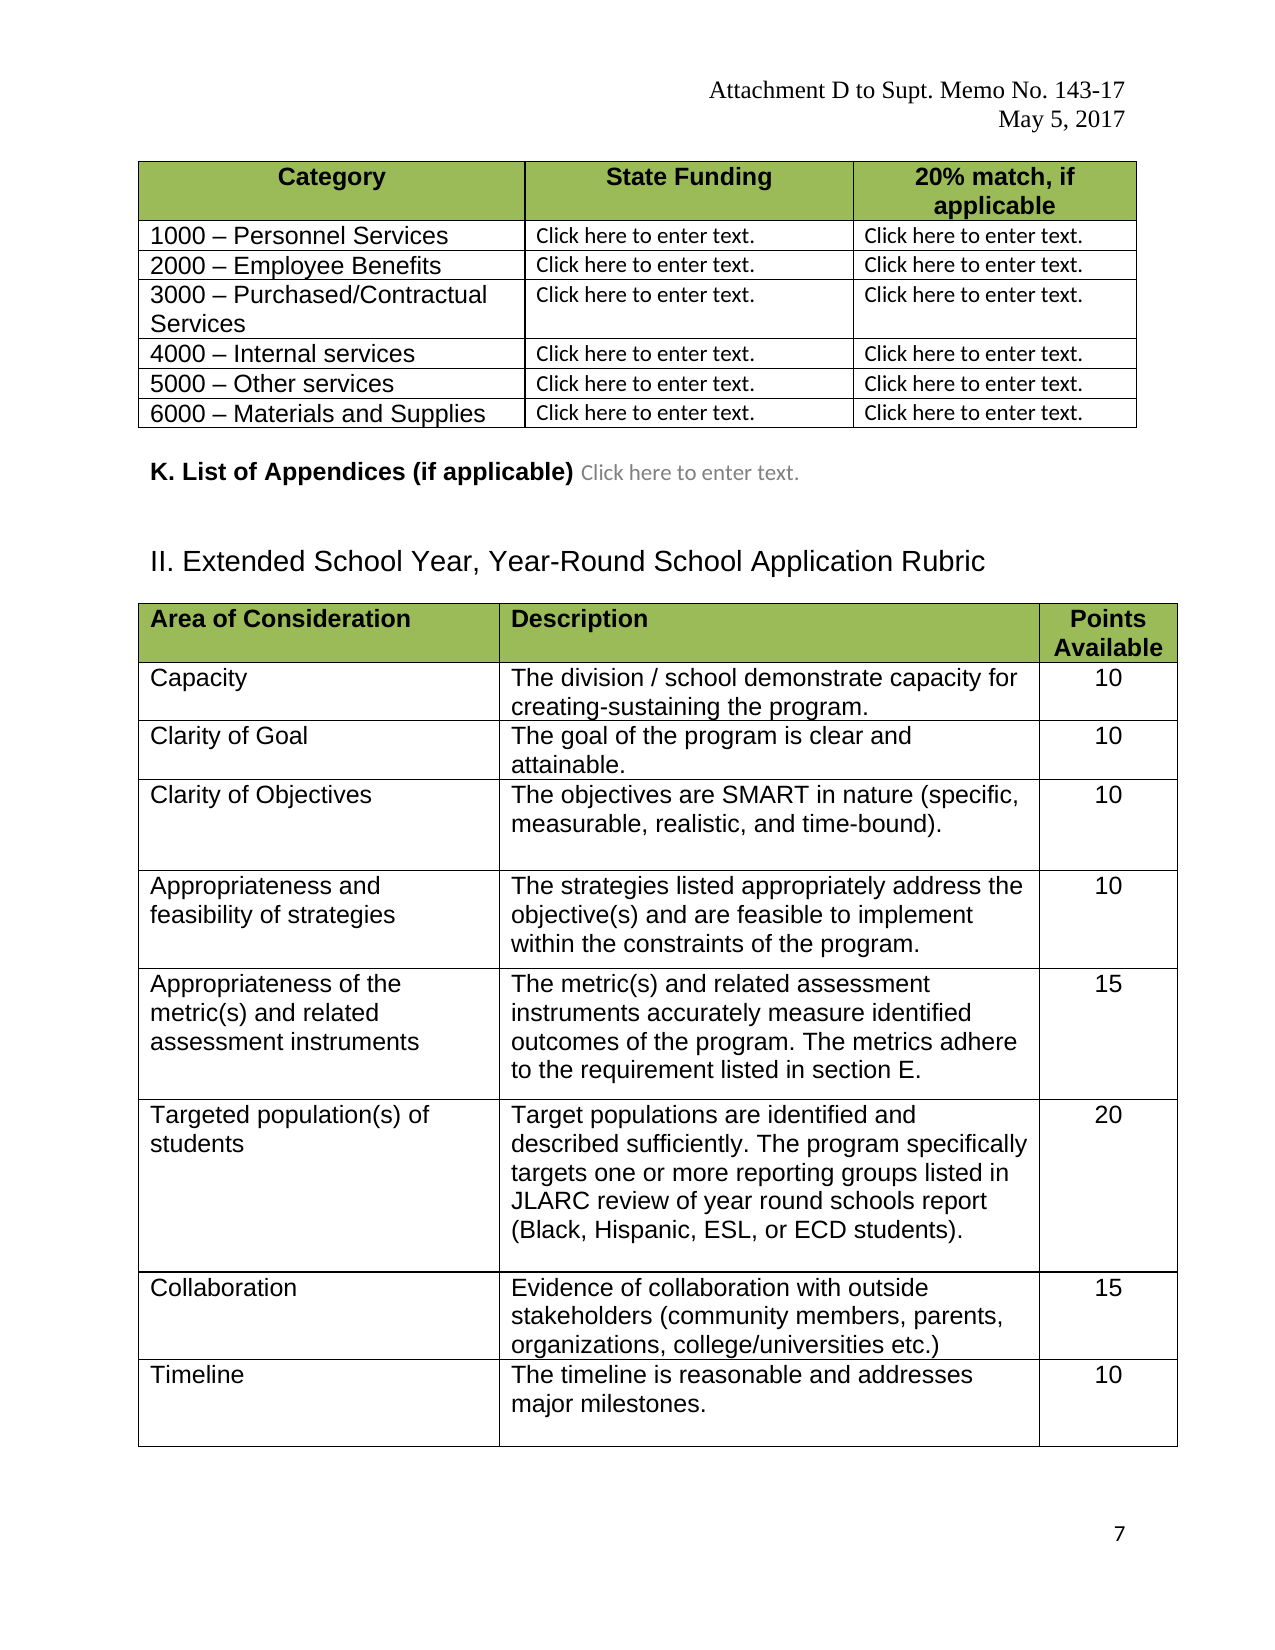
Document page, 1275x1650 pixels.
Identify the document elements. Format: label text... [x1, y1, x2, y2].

table_header Category [139, 162, 524, 220]
table_cell Clarity of Goal [139, 721, 499, 779]
table_cell 15 [1040, 969, 1177, 1099]
table_cell 2000 – Employee Benefits [139, 251, 524, 279]
table_cell The metric(s) and related assessment instruments accurately measure identified outcomes of the program. The metrics adhere to the requirement listed in section E. [500, 969, 1039, 1099]
table_cell The goal of the program is clear and attainable. [500, 721, 1039, 779]
table_header Points Available [1040, 604, 1177, 662]
table_header Description [500, 604, 1039, 662]
table_cell 3000 – Purchased/Contractual Services [139, 280, 524, 338]
table_cell Appropriateness and feasibility of strategies [139, 871, 499, 968]
table_cell 5000 – Other services [139, 369, 524, 397]
table_cell 20 [1040, 1100, 1177, 1271]
table_header Area of Consideration [139, 604, 499, 662]
table_cell 10 [1040, 721, 1177, 779]
table_cell 10 [1040, 1360, 1177, 1446]
table_cell 10 [1040, 871, 1177, 968]
table_cell 15 [1040, 1273, 1177, 1359]
text II. Extended School Year, Year-Round School Application Rubric [150, 544, 1125, 577]
table_cell The objectives are SMART in nature (specific, measurable, realistic, and time-bound). [500, 780, 1039, 870]
table_cell 10 [1040, 780, 1177, 870]
table_cell Collaboration [139, 1273, 499, 1359]
table_header 20% match, if applicable [854, 162, 1136, 220]
table_cell Target populations are identified and described sufficiently. The program specifically targets one or more reporting groups listed in JLARC review of year round schools report (Black, Hispanic, ESL, or ECD students). [500, 1100, 1039, 1271]
table_cell The timeline is reasonable and addresses major milestones. [500, 1360, 1039, 1446]
table_cell 4000 – Internal services [139, 339, 524, 368]
table_cell The division / school demonstrate capacity for creating-sustaining the program. [500, 663, 1039, 720]
table_cell Capacity [139, 663, 499, 720]
table_cell The strategies listed appropriately address the objective(s) and are feasible to implement within the constraints of the program. [500, 871, 1039, 968]
table_cell Timeline [139, 1360, 499, 1446]
text K. List of Appendices (if applicable) [150, 457, 1125, 486]
table_cell 1000 – Personnel Services [139, 221, 524, 249]
table_cell Appropriateness of the metric(s) and related assessment instruments [139, 969, 499, 1099]
table_cell 6000 – Materials and Supplies [139, 399, 524, 427]
table_cell 10 [1040, 663, 1177, 720]
table_cell Evidence of collaboration with outside stakeholders (community members, parents, organizations, college/universities etc.) [500, 1273, 1039, 1359]
table_cell Clarity of Objectives [139, 780, 499, 870]
table_cell Targeted population(s) of students [139, 1100, 499, 1271]
table_header State Funding [526, 162, 853, 220]
